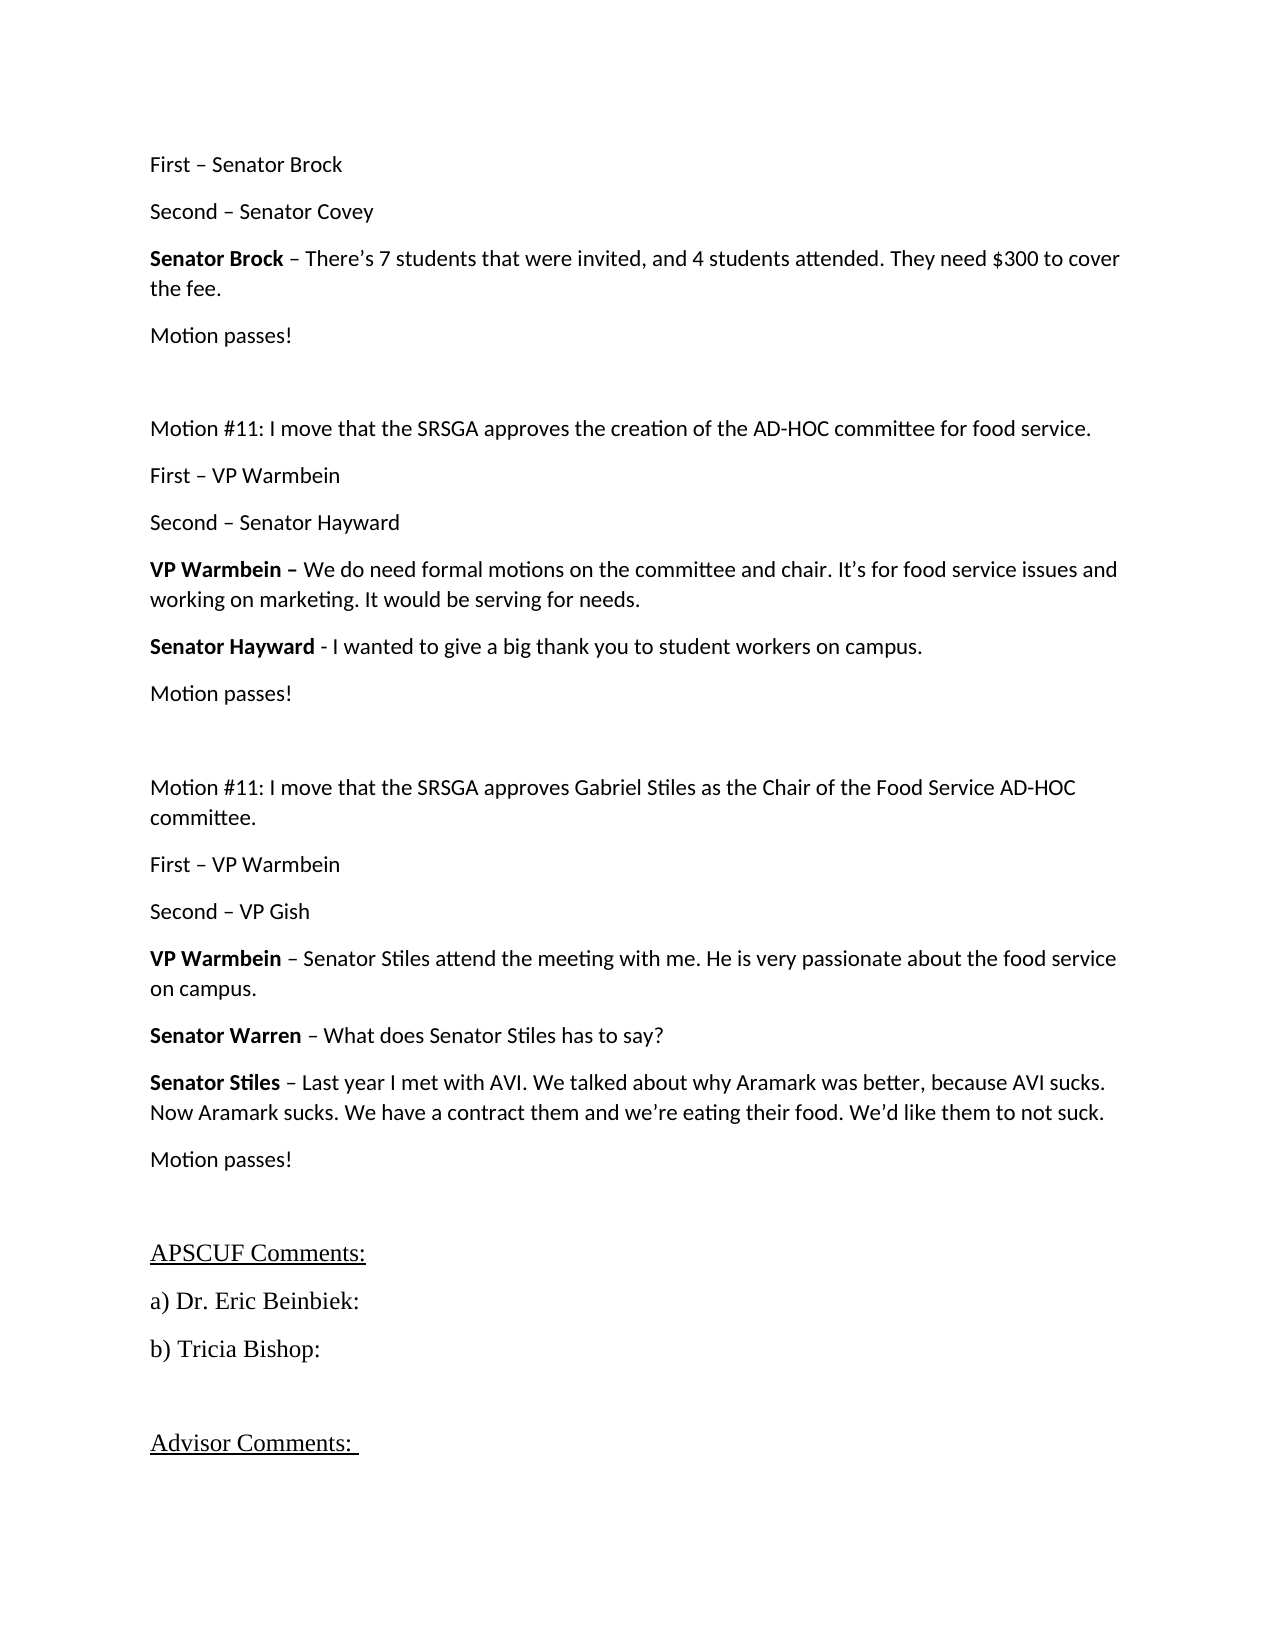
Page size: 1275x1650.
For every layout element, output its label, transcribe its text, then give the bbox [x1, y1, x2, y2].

text Advisor Comments: [150, 1428, 1125, 1457]
text Motion #11: I move that the SRSGA approves Gabriel Stiles as the Chair of the Food Service AD-HOC committee. [150, 773, 1125, 831]
text b) Tricia Bishop: [150, 1334, 1125, 1363]
text APSCUF Comments: [150, 1238, 1125, 1267]
text Second – Senator Covey [150, 197, 1125, 225]
text Senator Hayward - I wanted to give a big thank you to student workers on campus. [150, 632, 1125, 660]
text First – Senator Brock [150, 150, 1125, 178]
text First – VP Warmbein [150, 850, 1125, 878]
text Senator Warren – What does Senator Stiles has to say? [150, 1021, 1125, 1049]
text Senator Brock – There’s 7 students that were invited, and 4 students attended. They need $300 to cover the fee. [150, 244, 1125, 302]
text VP Warmbein – Senator Stiles attend the meeting with me. He is very passionate about the food service on campus. [150, 944, 1125, 1002]
text Motion #11: I move that the SRSGA approves the creation of the AD-HOC committee for food service. [150, 414, 1125, 443]
text Motion passes! [150, 321, 1125, 349]
text Second – Senator Hayward [150, 508, 1125, 536]
text Motion passes! [150, 1145, 1125, 1173]
text First – VP Warmbein [150, 461, 1125, 489]
text Motion passes! [150, 679, 1125, 707]
text a) Dr. Eric Beinbiek: [150, 1286, 1125, 1315]
text Senator Stiles – Last year I met with AVI. We talked about why Aramark was better, because AVI sucks. Now Aramark sucks. We have a contract them and we’re eating their food. We’d like them to not suck. [150, 1068, 1125, 1126]
text Second – VP Gish [150, 897, 1125, 925]
text VP Warmbein – We do need formal motions on the committee and chair. It’s for food service issues and working on marketing. It would be serving for needs. [150, 555, 1125, 613]
